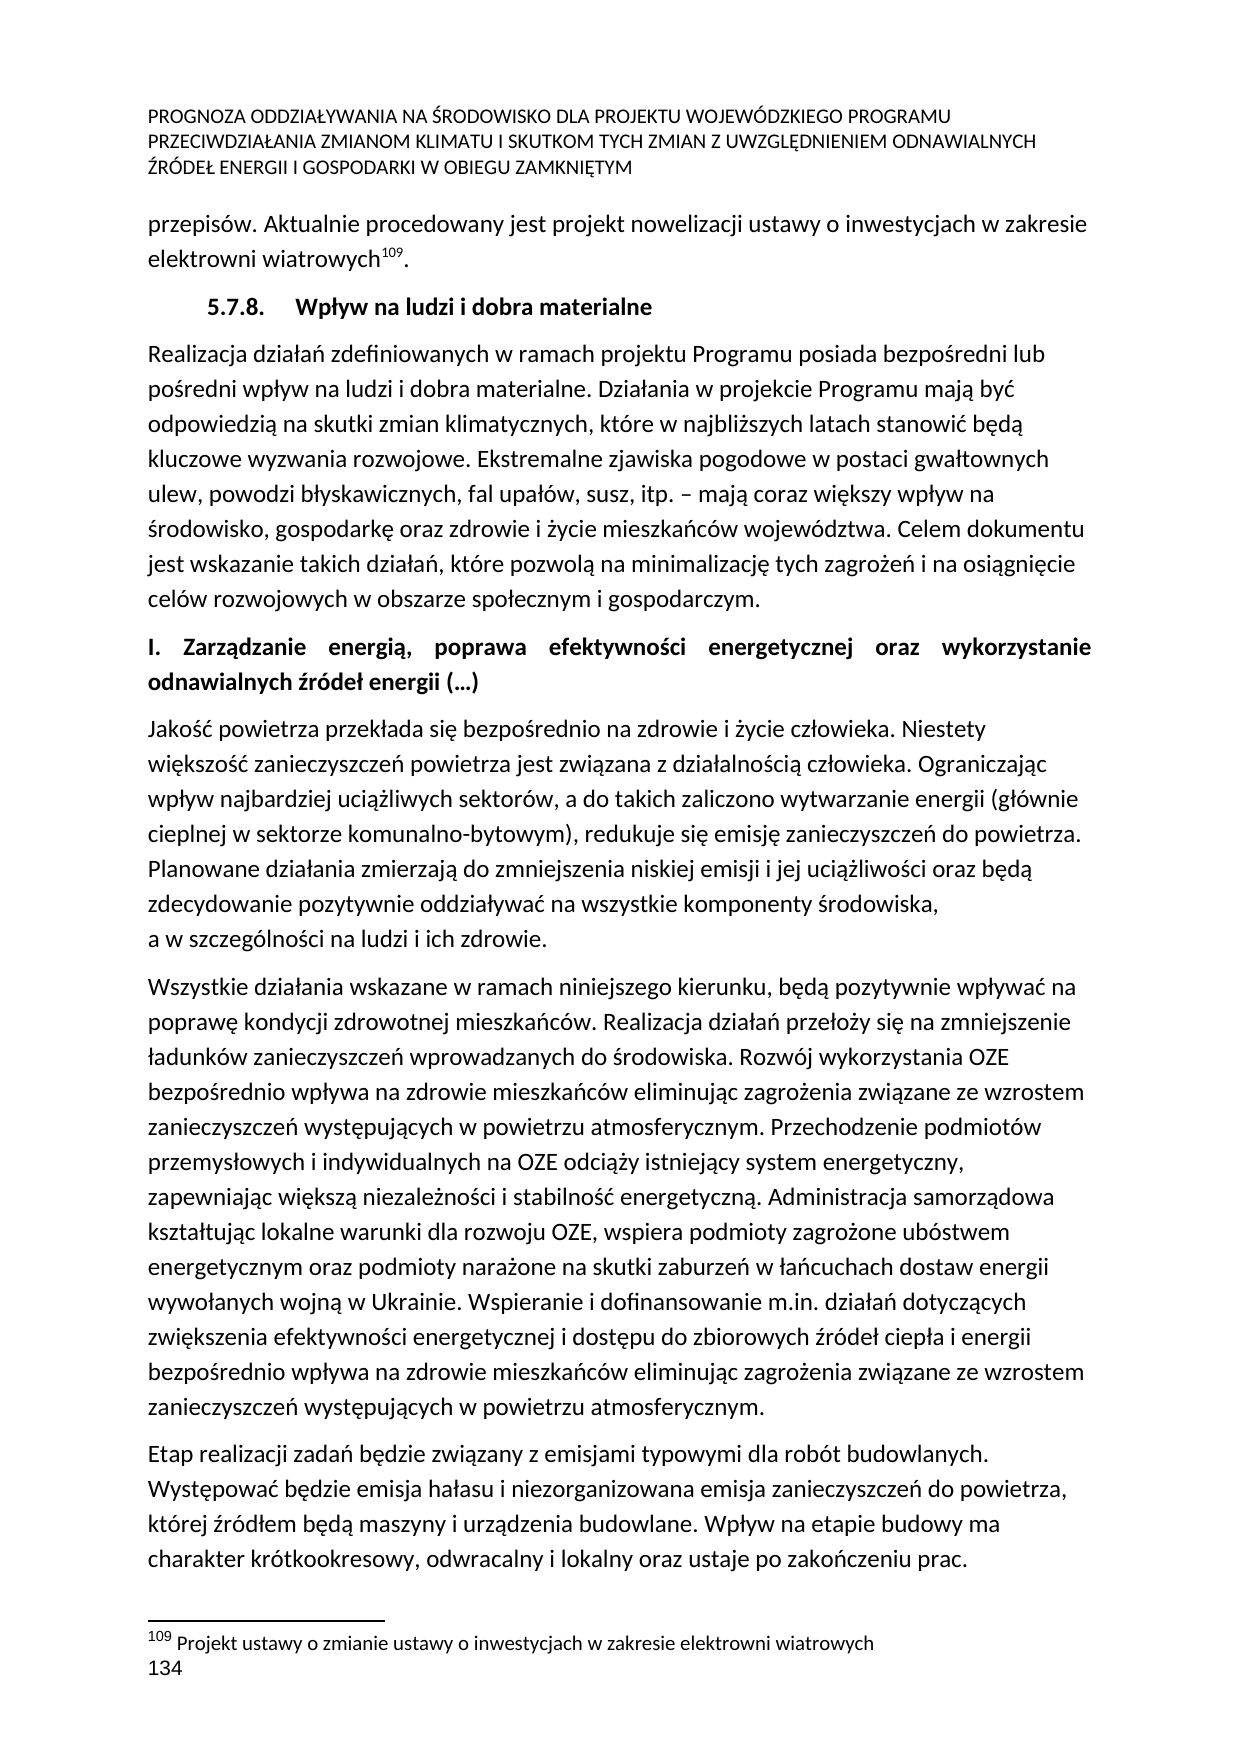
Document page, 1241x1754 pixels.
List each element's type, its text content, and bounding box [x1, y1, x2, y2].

text Jakość powietrza przekłada się bezpośrednio na zdrowie i życie człowieka. Niestety większość zanieczyszczeń powietrza jest związana z działalnością człowieka. Ograniczając wpływ najbardziej uciążliwych sektorów, a do takich zaliczono wytwarzanie energii (głównie cieplnej w sektorze komunalno-bytowym), redukuje się emisję zanieczyszczeń do powietrza. Planowane działania zmierzają do zmniejszenia niskiej emisji i jej uciążliwości oraz będą zdecydowanie pozytywnie oddziaływać na wszystkie komponenty środowiska, a w szczególności na ludzi i ich zdrowie. [148, 713, 1092, 954]
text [148, 208, 1092, 274]
text I. Zarządzanie energią, poprawa efektywności energetycznej oraz wykorzystanie odnawialnych źródeł energii (…) [148, 631, 1092, 696]
list Wpływ na ludzi i dobra materialne [207, 291, 1092, 321]
text Etap realizacji zadań będzie związany z emisjami typowymi dla robót budowlanych. Występować będzie emisja hałasu i niezorganizowana emisja zanieczyszczeń do powietrza, której źródłem będą maszyny i urządzenia budowlane. Wpływ na etapie budowy ma charakter krótkookresowy, odwracalny i lokalny oraz ustaje po zakończeniu prac. [148, 1438, 1092, 1574]
text Wszystkie działania wskazane w ramach niniejszego kierunku, będą pozytywnie wpływać na poprawę kondycji zdrowotnej mieszkańców. Realizacja działań przełoży się na zmniejszenie ładunków zanieczyszczeń wprowadzanych do środowiska. Rozwój wykorzystania OZE bezpośrednio wpływa na zdrowie mieszkańców eliminując zagrożenia związane ze wzrostem zanieczyszczeń występujących w powietrzu atmosferycznym. Przechodzenie podmiotów przemysłowych i indywidualnych na OZE odciąży istniejący system energetyczny, zapewniając większą niezależności i stabilność energetyczną. Administracja samorządowa kształtując lokalne warunki dla rozwoju OZE, wspiera podmioty zagrożone ubóstwem energetycznym oraz podmioty narażone na skutki zaburzeń w łańcuchach dostaw energii wywołanych wojną w Ukrainie. Wspieranie i dofinansowanie m.in. działań dotyczących zwiększenia efektywności energetycznej i dostępu do zbiorowych źródeł ciepła i energii bezpośrednio wpływa na zdrowie mieszkańców eliminując zagrożenia związane ze wzrostem zanieczyszczeń występujących w powietrzu atmosferycznym. [148, 971, 1092, 1421]
text Realizacja działań zdefiniowanych w ramach projektu Programu posiada bezpośredni lub pośredni wpływ na ludzi i dobra materialne. Działania w projekcie Programu mają być odpowiedzią na skutki zmian klimatycznych, które w najbliższych latach stanowić będą kluczowe wyzwania rozwojowe. Ekstremalne zjawiska pogodowe w postaci gwałtownych ulew, powodzi błyskawicznych, fal upałów, susz, itp. – mają coraz większy wpływ na środowisko, gospodarkę oraz zdrowie i życie mieszkańców województwa. Celem dokumentu jest wskazanie takich działań, które pozwolą na minimalizację tych zagrożeń i na osiągnięcie celów rozwojowych w obszarze społecznym i gospodarczym. [148, 338, 1092, 614]
